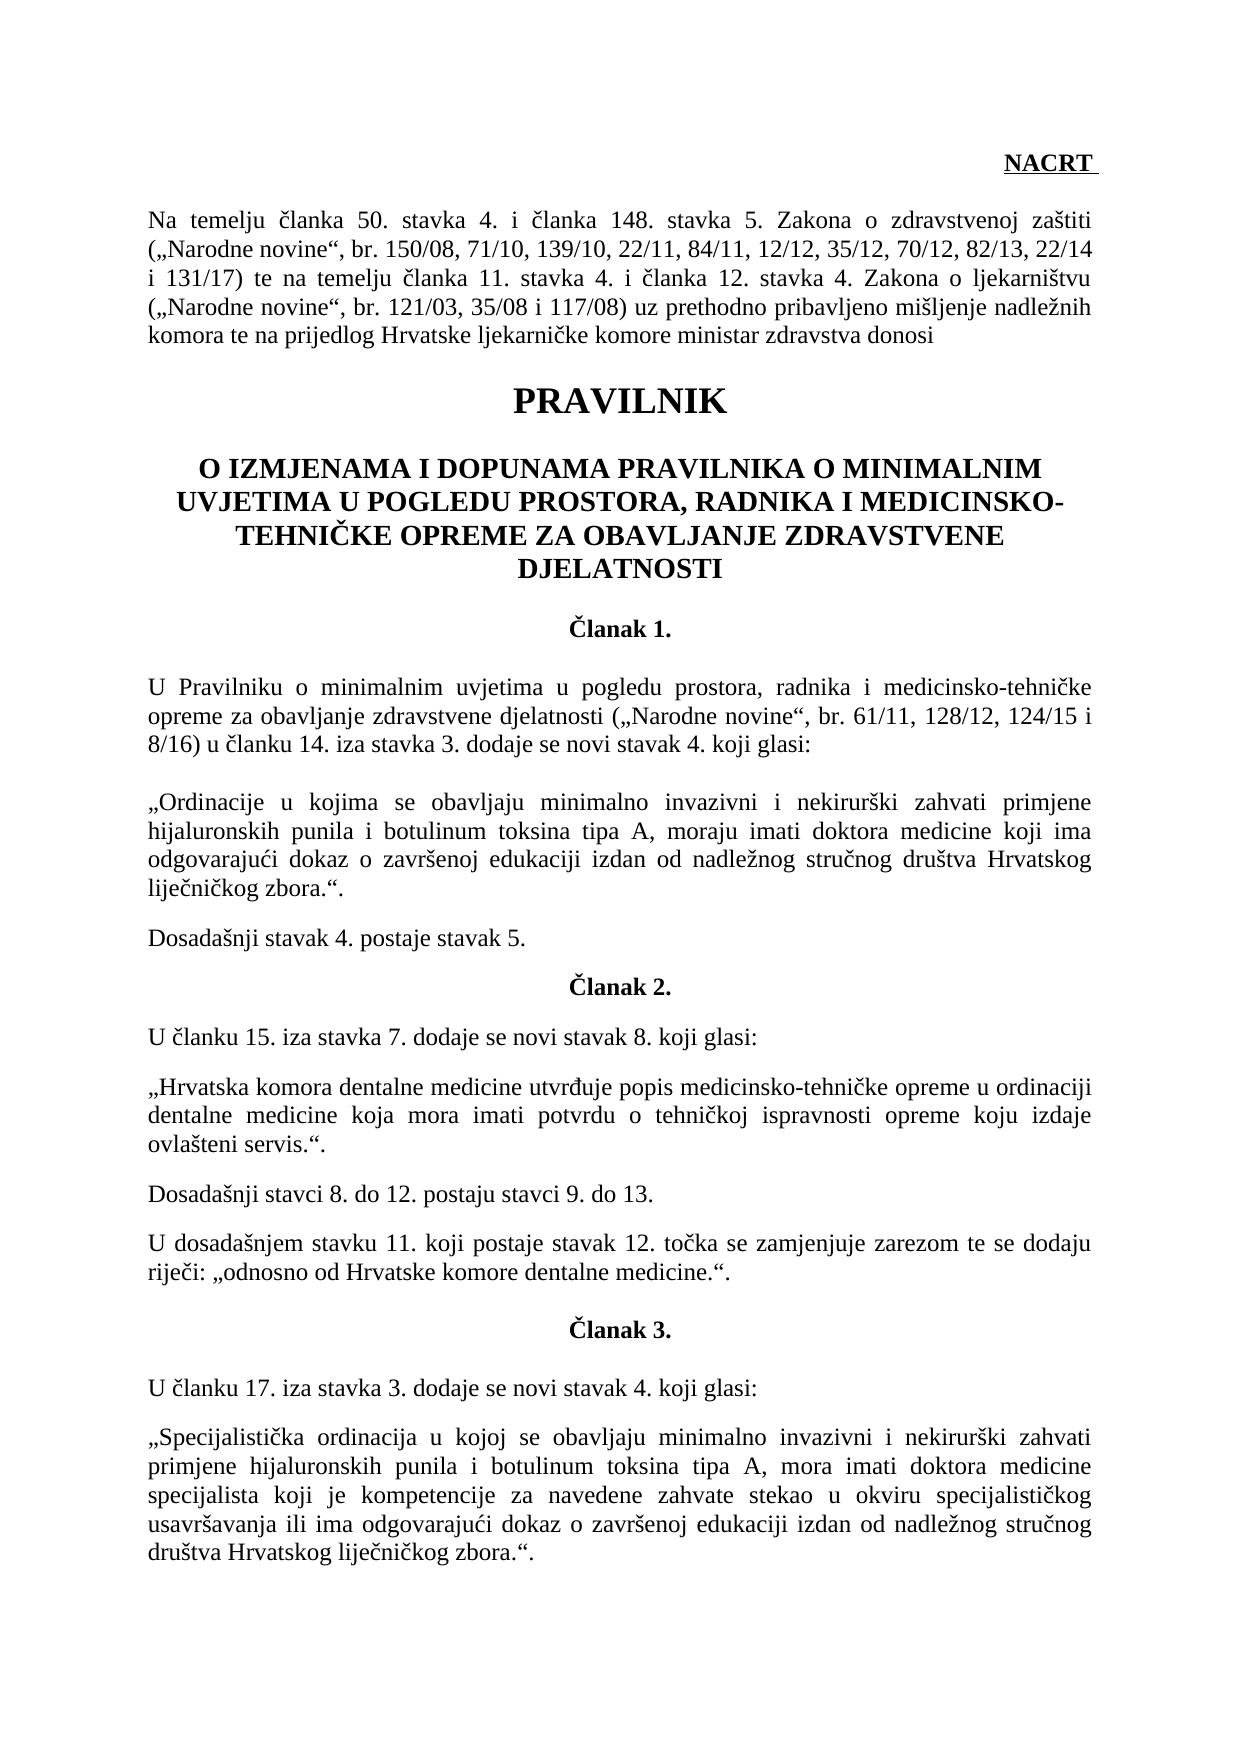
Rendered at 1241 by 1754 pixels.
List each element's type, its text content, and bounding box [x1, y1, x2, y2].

text NACRT [323, 148, 1093, 176]
text Članak 1. [148, 614, 1093, 643]
text Dosadašnji stavak 4. postaje stavak 5. [148, 923, 1093, 952]
text Članak 3. [148, 1315, 1093, 1344]
text „Hrvatska komora dentalne medicine utvrđuje popis medicinsko-tehničke opreme u ordinaciji dentalne medicine koja mora imati potvrdu o tehničkoj ispravnosti opreme koju izdaje ovlašteni servis.“. [148, 1072, 1093, 1158]
text PRAVILNIK [148, 378, 1093, 422]
text Na temelju članka 50. stavka 4. i članka 148. stavka 5. Zakona o zdravstvenoj zaštiti („Narodne novine“, br. 150/08, 71/10, 139/10, 22/11, 84/11, 12/12, 35/12, 70/12, 82/13, 22/14 i 131/17) te na temelju članka 11. stavka 4. i članka 12. stavka 4. Zakona o ljekarništvu („Narodne novine“, br. 121/03, 35/08 i 117/08) uz prethodno pribavljeno mišljenje nadležnih komora te na prijedlog Hrvatske ljekarničke komore ministar zdravstva donosi [148, 206, 1093, 349]
text U dosadašnjem stavku 11. koji postaje stavak 12. točka se zamjenjuje zarezom te se dodaju riječi: „odnosno od Hrvatske komore dentalne medicine.“. [148, 1228, 1093, 1286]
text O IZMJENAMA I DOPUNAMA PRAVILNIKA O MINIMALNIM UVJETIMA U POGLEDU PROSTORA, RADNIKA I MEDICINSKO-TEHNIČKE OPREME ZA OBAVLJANJE ZDRAVSTVENE DJELATNOSTI [148, 451, 1093, 585]
text U članku 17. iza stavka 3. dodaje se novi stavak 4. koji glasi: [148, 1373, 1093, 1402]
text Dosadašnji stavci 8. do 12. postaju stavci 9. do 13. [148, 1179, 1093, 1207]
text Članak 2. [148, 972, 1093, 1001]
text U Pravilniku o minimalnim uvjetima u pogledu prostora, radnika i medicinsko-tehničke opreme za obavljanje zdravstvene djelatnosti („Narodne novine“, br. 61/11, 128/12, 124/15 i 8/16) u članku 14. iza stavka 3. dodaje se novi stavak 4. koji glasi: [148, 672, 1093, 758]
text „Specijalistička ordinacija u kojoj se obavljaju minimalno invazivni i nekirurški zahvati primjene hijaluronskih punila i botulinum toksina tipa A, mora imati doktora medicine specijalista koji je kompetencije za navedene zahvate stekao u okviru specijalističkog usavršavanja ili ima odgovarajući dokaz o završenoj edukaciji izdan od nadležnog stručnog društva Hrvatskog liječničkog zbora.“. [148, 1422, 1093, 1566]
text U članku 15. iza stavka 7. dodaje se novi stavak 8. koji glasi: [148, 1022, 1093, 1051]
text „Ordinacije u kojima se obavljaju minimalno invazivni i nekirurški zahvati primjene hijaluronskih punila i botulinum toksina tipa A, moraju imati doktora medicine koji ima odgovarajući dokaz o završenoj edukaciji izdan od nadležnog stručnog društva Hrvatskog liječničkog zbora.“. [148, 787, 1093, 902]
